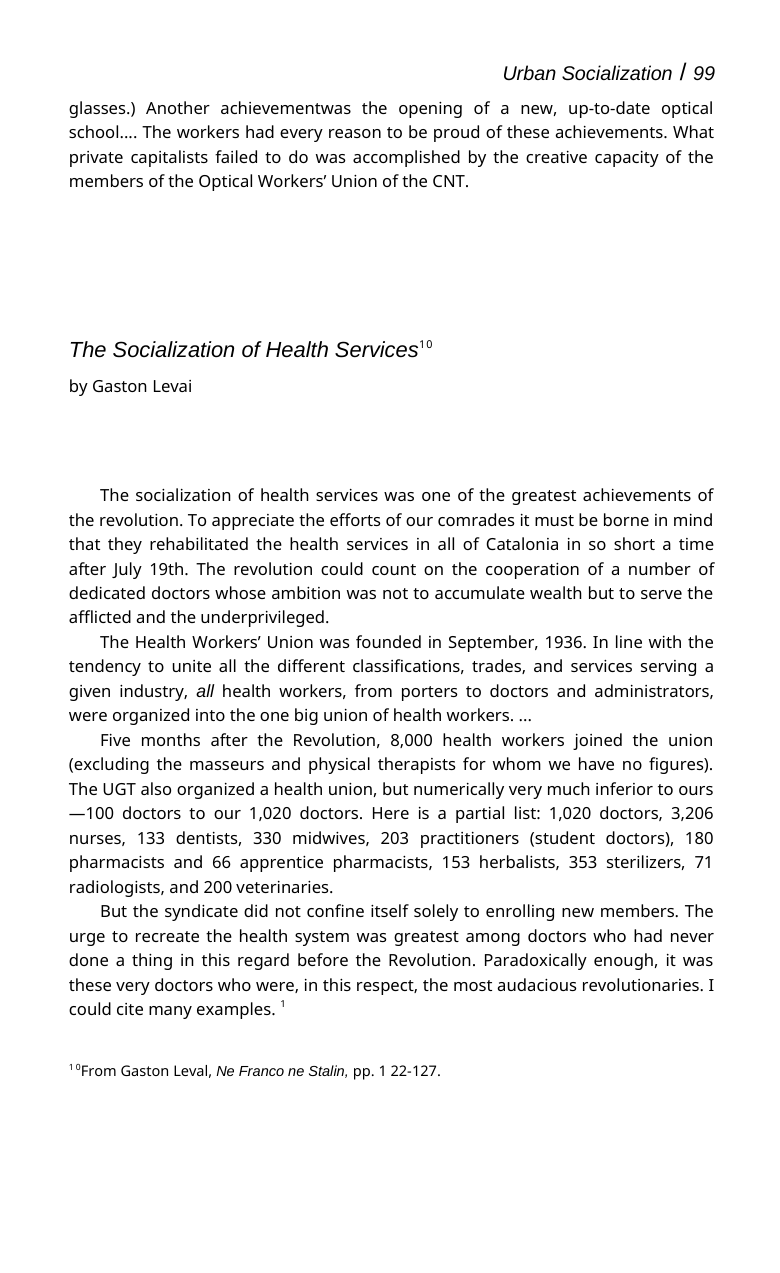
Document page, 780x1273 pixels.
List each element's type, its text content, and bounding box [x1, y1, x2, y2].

text 1 0From Gaston Leval, Ne Franco ne Stalin, pp. 1 22-127. [69, 1065, 713, 1080]
subtitle The Socialization of Health Services10 [69, 329, 715, 364]
text But the syndicate did not confine itself solely to enrolling new members. The urge to recreate the health system was greatest among doctors who had never done a thing in this regard before the Revolution. Paradoxically enough, it was these very doctors who were, in this respect, the most audacious revolutionaries. I could cite many examples. 1 [69, 898, 715, 1021]
text Five months after the Revolution, 8,000 health workers joined the union (excluding the masseurs and physical therapists for whom we have no figures). The UGT also organized a health union, but numerically very much inferior to ours—100 doctors to our 1,020 doctors. Here is a partial list: 1,020 doctors, 3,206 nurses, 133 dentists, 330 midwives, 203 practitioners (student doctors), 180 pharmacists and 66 apprentice pharmacists, 153 herbalists, 353 sterilizers, 71 radiologists, and 200 veterinaries. [69, 727, 715, 898]
text The Health Workers’ Union was founded in September, 1936. In line with the tendency to unite all the different classifications, trades, and services serving a given industry, all health workers, from porters to doctors and administrators, were organized into the one big union of health workers. ... [69, 629, 715, 727]
text by Gaston Levai [69, 364, 715, 399]
text glasses.) Another achievementwas the opening of a new, up-to-date optical school.... The workers had every reason to be proud of these achievements. What private capitalists failed to do was accomplished by the creative capacity of the members of the Optical Workers’ Union of the CNT. [69, 94, 715, 192]
text The socialization of health services was one of the greatest achievements of the revolution. To appreciate the efforts of our comrades it must be borne in mind that they rehabilitated the health services in all of Catalonia in so short a time after July 19th. The revolution could count on the cooperation of a number of dedicated doctors whose ambition was not to accumulate wealth but to serve the afflicted and the underprivileged. [69, 482, 715, 629]
text Urban Socialization / 99 [71, 61, 715, 85]
